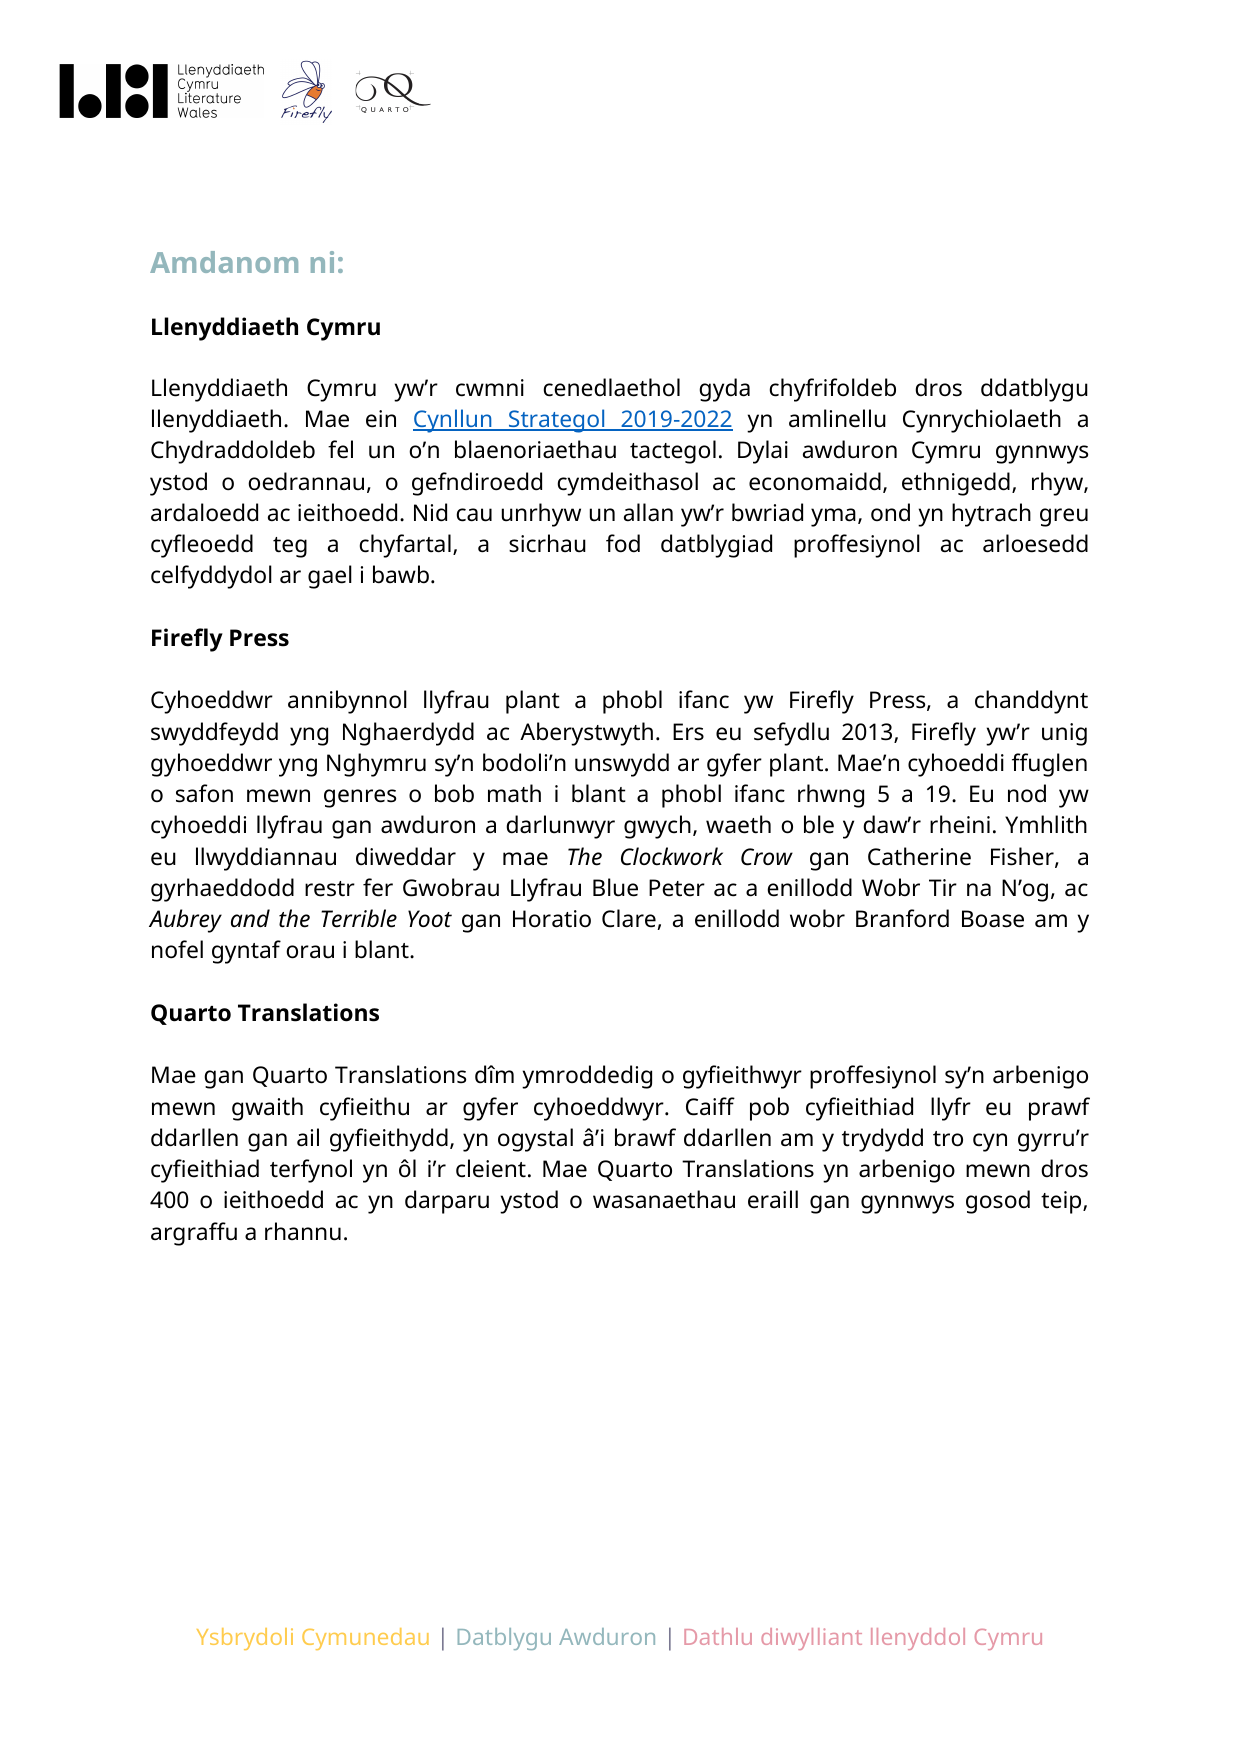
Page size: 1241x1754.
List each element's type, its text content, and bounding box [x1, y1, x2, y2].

text Mae gan Quarto Translations dîm ymroddedig o gyfieithwyr proffesiynol sy’n arbenigo mewn gwaith cyfieithu ar gyfer cyhoeddwyr. Caiff pob cyfieithiad llyfr eu prawf ddarllen gan ail gyfieithydd, yn ogystal â’i brawf ddarllen am y trydydd tro cyn gyrru’r cyfieithiad terfynol yn ôl i’r cleient. Mae Quarto Translations yn arbenigo mewn dros 400 o ieithoedd ac yn darparu ystod o wasanaethau eraill gan gynnwys gosod teip, argraffu a rhannu. [150, 1059, 1090, 1247]
text Amdanom ni: [150, 242, 1090, 282]
picture [280, 59, 333, 125]
picture [59, 64, 264, 118]
text Quarto Translations [150, 997, 1090, 1028]
picture [355, 70, 431, 115]
text Firefly Press [150, 622, 1090, 653]
text Llenyddiaeth Cymru yw’r cwmni cenedlaethol gyda chyfrifoldeb dros ddatblygu llenyddiaeth. Mae ein Cynllun Strategol 2019-2022 yn amlinellu Cynrychiolaeth a Chydraddoldeb fel un o’n blaenoriaethau tactegol. Dylai awduron Cymru gynnwys ystod o oedrannau, o gefndiroedd cymdeithasol ac economaidd, ethnigedd, rhyw, ardaloedd ac ieithoedd. Nid cau unrhyw un allan yw’r bwriad yma, ond yn hytrach greu cyfleoedd teg a chyfartal, a sicrhau fod datblygiad proffesiynol ac arloesedd celfyddydol ar gael i bawb. [150, 372, 1090, 590]
text Cyhoeddwr annibynnol llyfrau plant a phobl ifanc yw Firefly Press, a chanddynt swyddfeydd yng Nghaerdydd ac Aberystwyth. Ers eu sefydlu 2013, Firefly yw’r unig gyhoeddwr yng Nghymru sy’n bodoli’n unswydd ar gyfer plant. Mae’n cyhoeddi ffuglen o safon mewn genres o bob math i blant a phobl ifanc rhwng 5 a 19. Eu nod yw cyhoeddi llyfrau gan awduron a darlunwyr gwych, waeth o ble y daw’r rheini. Ymhlith eu llwyddiannau diweddar y mae The Clockwork Crow gan Catherine Fisher, a gyrhaeddodd restr fer Gwobrau Llyfrau Blue Peter ac a enillodd Wobr Tir na N’og, ac Aubrey and the Terrible Yoot gan Horatio Clare, a enillodd wobr Branford Boase am y nofel gyntaf orau i blant. [150, 684, 1090, 965]
text Llenyddiaeth Cymru [150, 311, 1090, 342]
